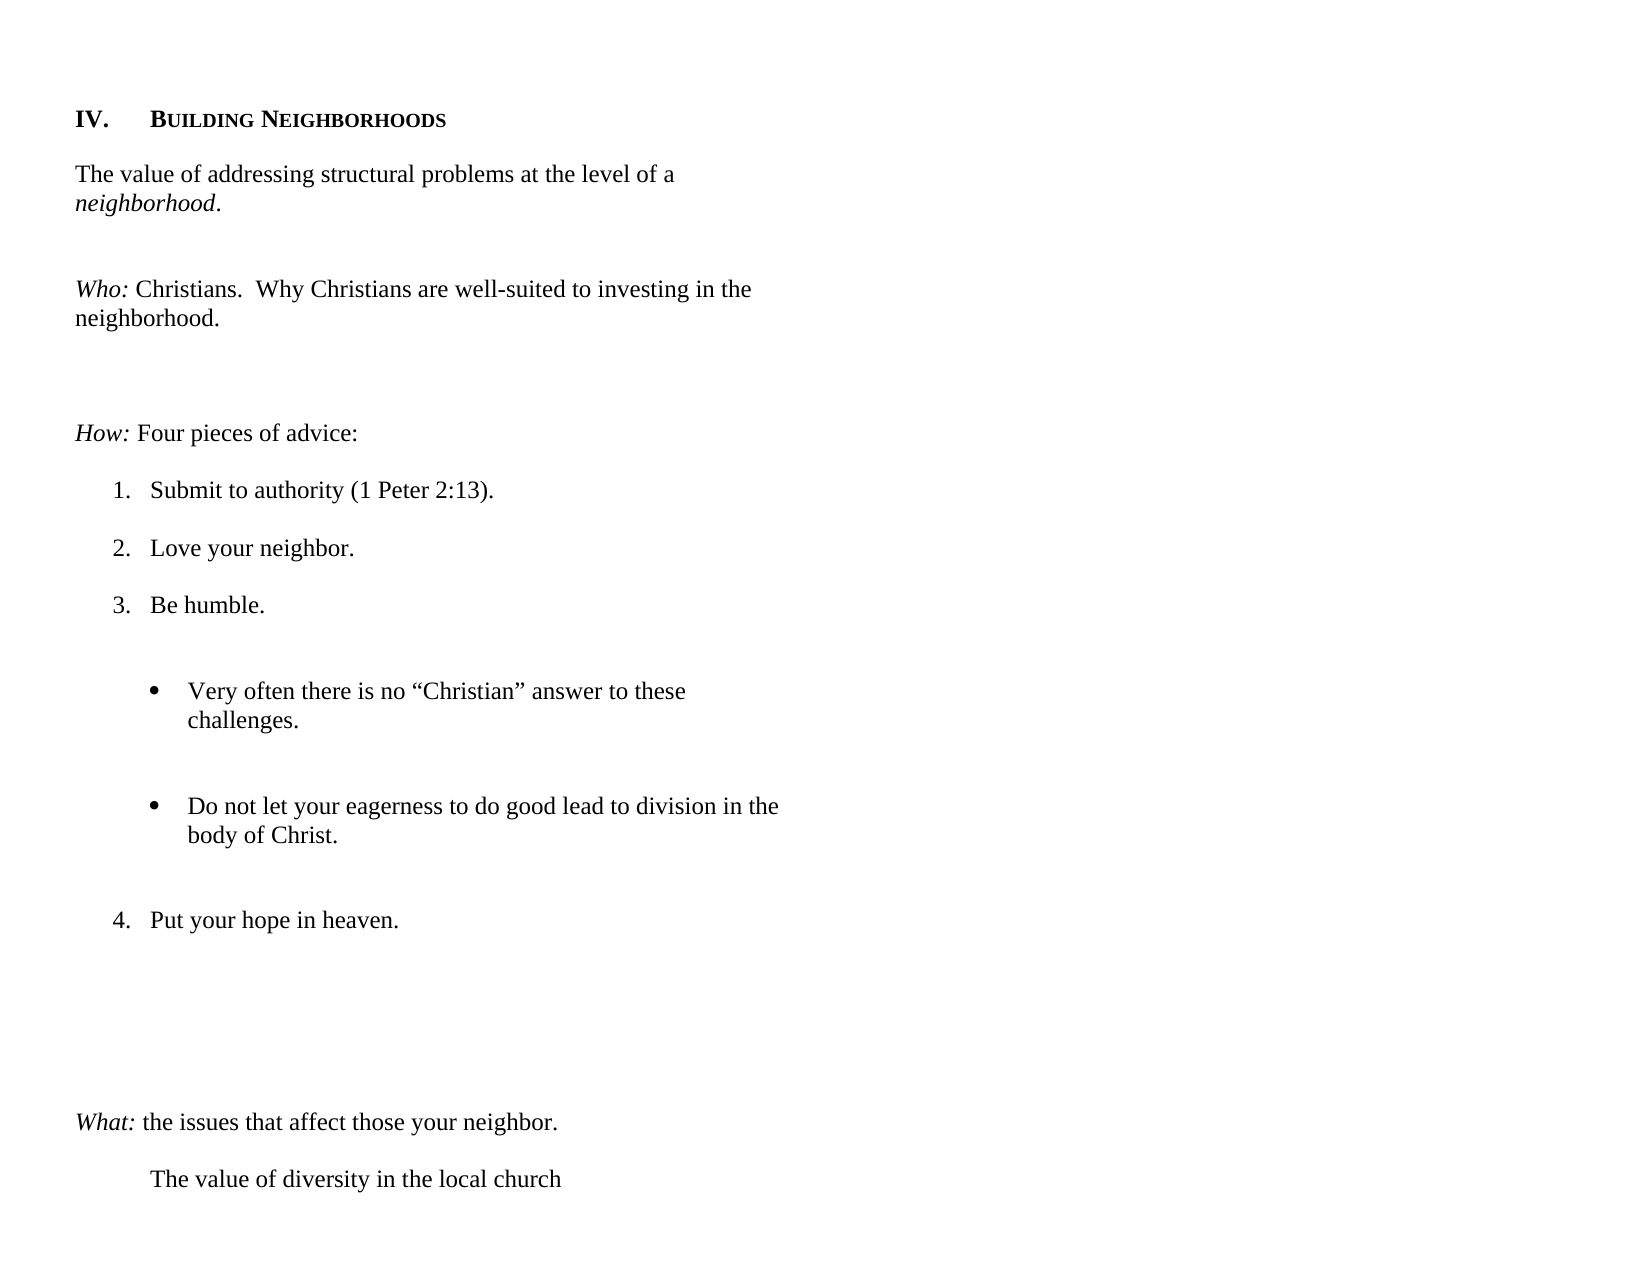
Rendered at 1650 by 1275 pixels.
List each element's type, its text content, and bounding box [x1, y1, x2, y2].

text What: the issues that affect those your neighbor. [75, 1107, 787, 1136]
list Be humble. [112, 590, 787, 619]
list Do not let your eagerness to do good lead to division in the body of Christ. [150, 791, 787, 849]
list Very often there is no “Christian” answer to these challenges. [150, 676, 787, 734]
text Who: Christians. Why Christians are well-suited to investing in the neighborhood. [75, 274, 787, 331]
text How: Four pieces of advice: [75, 418, 787, 446]
list Submit to authority (1 Peter 2:13). [112, 475, 787, 504]
text The value of addressing structural problems at the level of a neighborhood. [75, 159, 787, 216]
list Love your neighbor. [112, 533, 787, 561]
list Put your hope in heaven. [112, 906, 787, 934]
text IV. Building Neighborhoods [75, 75, 787, 132]
text The value of diversity in the local church [75, 1164, 787, 1193]
